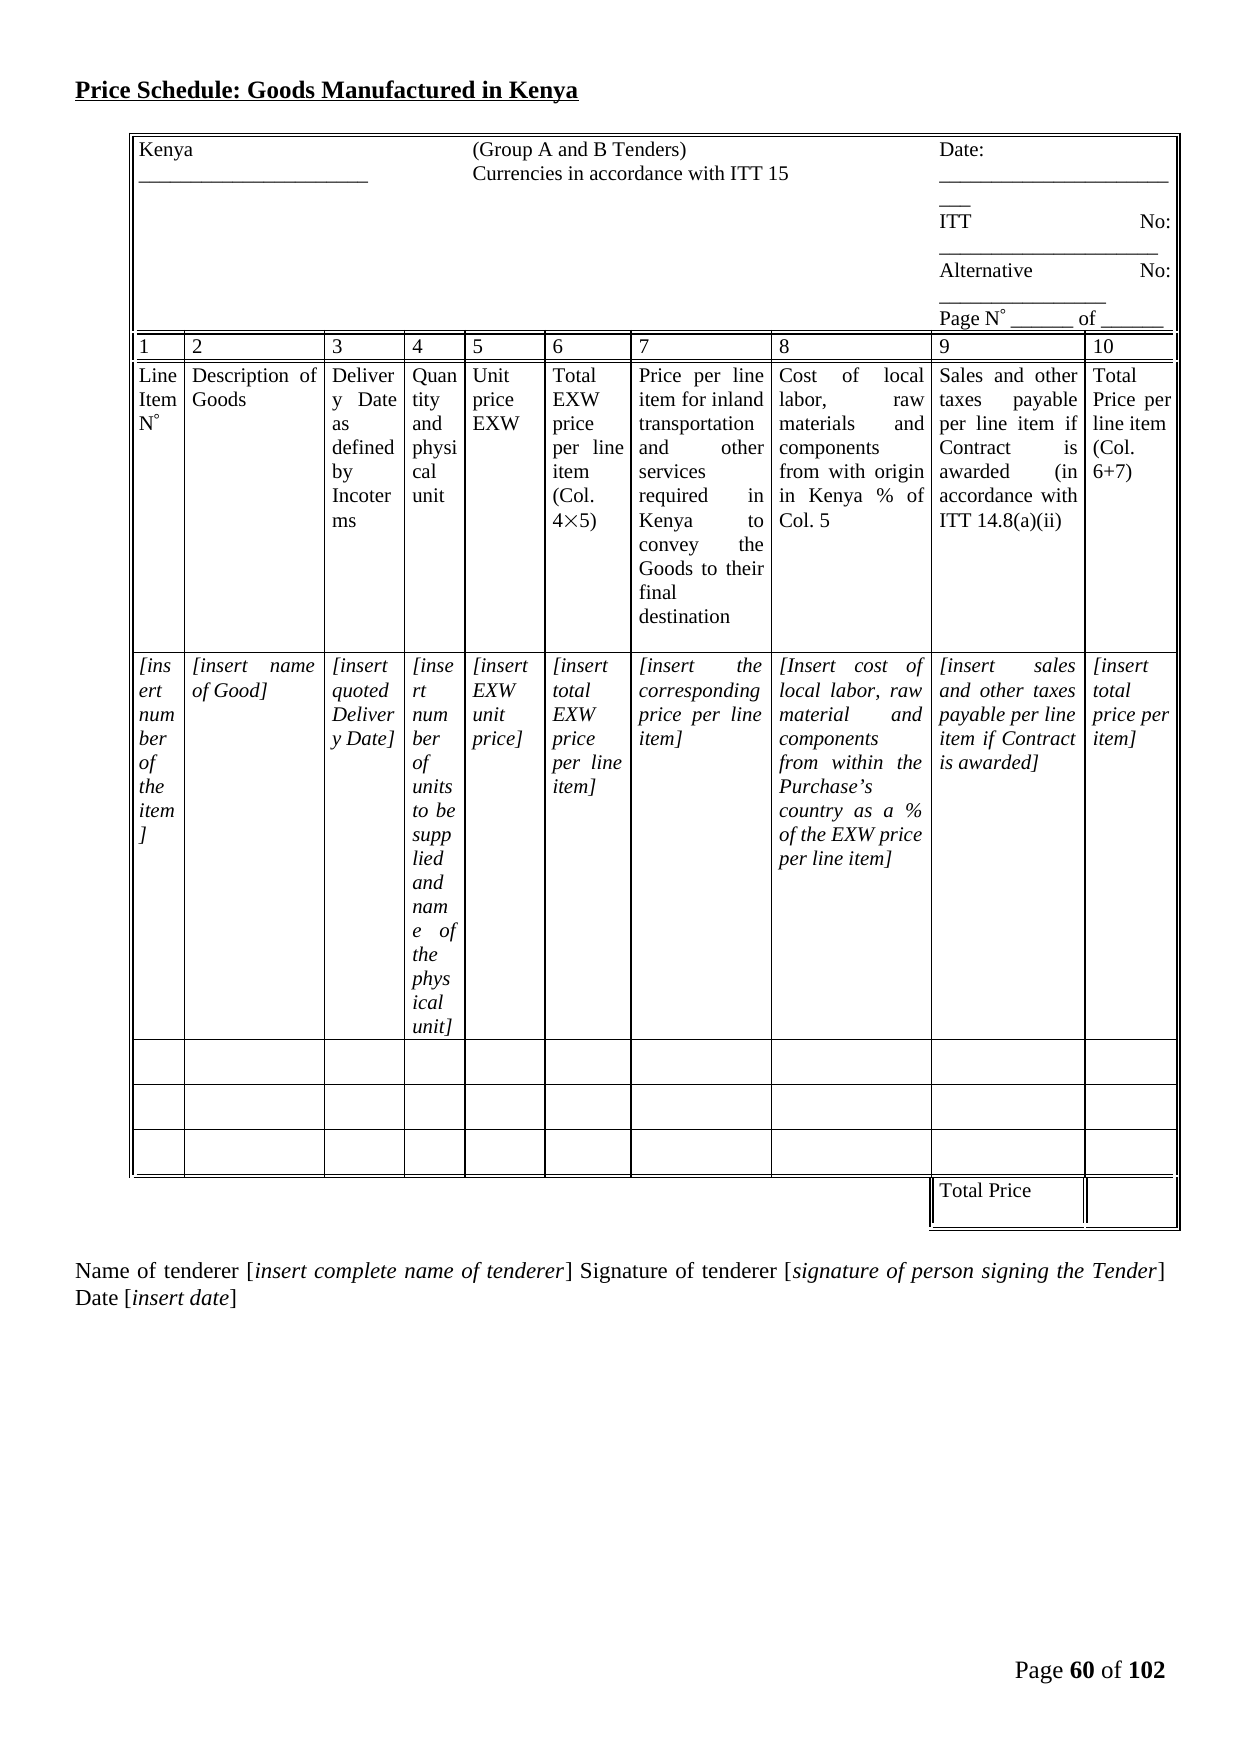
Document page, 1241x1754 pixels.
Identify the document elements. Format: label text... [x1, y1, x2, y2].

table_cell [134, 1040, 184, 1083]
table_cell [466, 1040, 544, 1083]
table_cell [185, 1130, 324, 1174]
table_cell [546, 1040, 630, 1083]
table_cell [325, 1085, 404, 1129]
table_cell [932, 1130, 1084, 1174]
table_cell 4 [405, 335, 464, 358]
text Name of tenderer [insert complete name of tenderer] Signature of tenderer [signature of person signing the Tender] Date [insert date] [75, 1258, 1165, 1310]
table_cell Total Price [932, 1178, 1085, 1227]
table_header Date: _________________________ ITT No: _____________________ Alternative No: ________________ Page N ______ of ______ [932, 137, 1176, 330]
table_cell 2 [185, 335, 324, 358]
table_cell [405, 1085, 464, 1129]
table_header (Group A and B Tenders) Currencies in accordance with ITT 15 [465, 137, 932, 330]
table_cell [632, 1085, 771, 1129]
table_cell [insert name of Good] [185, 653, 324, 1038]
table_cell [insert EXW unit price] [466, 653, 544, 1038]
table_cell [546, 1130, 630, 1174]
table_cell [185, 1085, 324, 1129]
table_cell [insert total price per item] [1086, 653, 1176, 1038]
table_cell [772, 1085, 931, 1129]
table_cell 3 [325, 335, 404, 358]
table_cell [932, 1040, 1084, 1083]
table_cell [405, 1040, 464, 1083]
table_cell [405, 1130, 464, 1174]
table_cell Delivery Date as defined by Incoterms [325, 363, 404, 652]
table_cell 5 [466, 335, 544, 358]
table_cell [325, 1130, 404, 1174]
table_cell [insert number of the item] [134, 653, 184, 1038]
table_cell [1086, 1130, 1176, 1174]
table_cell 8 [772, 335, 931, 358]
table_cell [insert the corresponding price per line item] [632, 653, 771, 1038]
table_cell [466, 1085, 544, 1129]
table_cell [325, 1040, 404, 1083]
table_cell Unit price EXW [466, 363, 544, 652]
table_header Kenya ______________________ [134, 137, 465, 330]
table_cell Sales and other taxes payable per line item if Contract is awarded (in accordance with ITT 14.8(a)(ii) [932, 363, 1084, 652]
table_cell [1086, 1040, 1176, 1083]
table_cell [1085, 1174, 1178, 1227]
table_cell [1086, 1085, 1176, 1129]
table_cell [932, 1085, 1084, 1129]
table_cell [546, 1085, 630, 1129]
table_cell [772, 1130, 931, 1174]
table_cell [134, 1085, 184, 1129]
table_cell Line Item N [131, 359, 184, 652]
table_cell [insert total EXW price per line item] [546, 653, 630, 1038]
table_cell [Insert cost of local labor, raw material and components from within the Purchase’s country as a % of the EXW price per line item] [772, 653, 931, 1038]
table_cell Quantity and physical unit [405, 363, 464, 652]
table_cell Total EXW price per line item (Col. 45) [546, 363, 630, 652]
table_cell Price per line item for inland transportation and other services required in Kenya to convey the Goods to their final destination [632, 363, 771, 652]
table_cell 6 [546, 335, 630, 358]
text Price Schedule: Goods Manufactured in Kenya [75, 75, 1165, 104]
table_cell Description of Goods [185, 363, 324, 652]
table_cell [632, 1040, 771, 1083]
table_cell Cost of local labor, raw materials and components from with origin in Kenya % of Col. 5 [772, 363, 931, 652]
table_cell 1 [131, 330, 184, 358]
table_cell [131, 1174, 929, 1227]
table_cell Total Price per line item (Col. 6+7) [1086, 359, 1178, 652]
table_cell [632, 1130, 771, 1174]
table_cell [insert sales and other taxes payable per line item if Contract is awarded] [932, 653, 1084, 1038]
table_cell 9 [932, 335, 1084, 358]
table_cell 10 [1086, 330, 1178, 358]
table_cell [insert number of units to be supplied and name of the physical unit] [405, 653, 464, 1038]
table_cell [insert quoted Delivery Date] [325, 653, 404, 1038]
table_cell [466, 1130, 544, 1174]
table_cell [134, 1130, 184, 1174]
table_cell [185, 1040, 324, 1083]
table_cell 7 [632, 335, 771, 358]
table_cell [772, 1040, 931, 1083]
